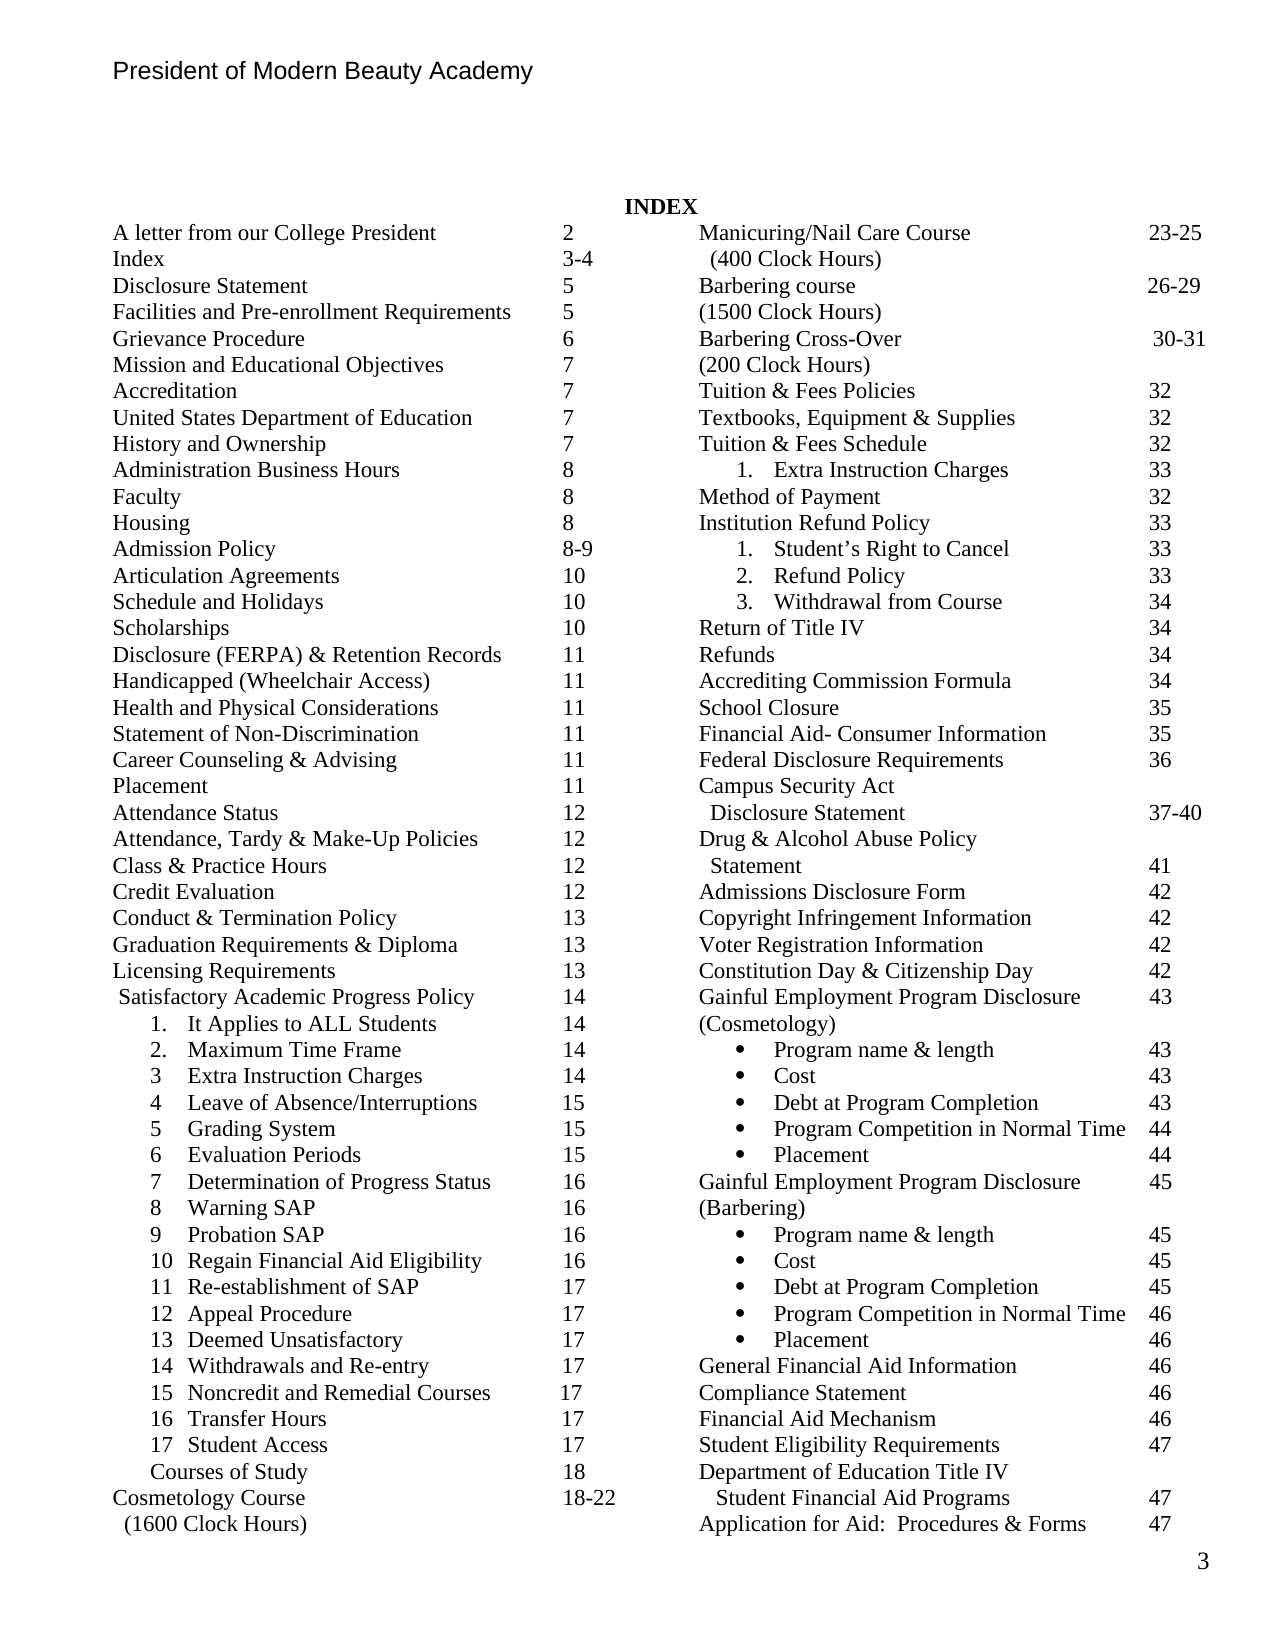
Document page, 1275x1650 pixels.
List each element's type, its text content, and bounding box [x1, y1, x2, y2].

text Index 3-4 [112, 246, 623, 272]
text Disclosure (FERPA) & Retention Records 11 [112, 641, 623, 667]
text Courses of Study 18 [150, 1458, 623, 1484]
text (Cosmetology) [698, 1010, 1209, 1036]
text Health and Physical Considerations 11 [112, 693, 623, 720]
list Re-establishment of SAP 17 [150, 1273, 623, 1300]
list Leave of Absence/Interruptions 15 [150, 1089, 623, 1115]
text A letter from our College President 2 [112, 219, 623, 246]
list Refund Policy 33 [736, 562, 1209, 588]
text General Financial Aid Information 46 [698, 1352, 1209, 1379]
text Grievance Procedure 6 [112, 324, 623, 351]
text Licensing Requirements 13 [112, 957, 623, 983]
text Conduct & Termination Policy 13 [112, 904, 623, 931]
list Warning SAP 16 [150, 1194, 623, 1221]
list Appeal Procedure 17 [150, 1300, 623, 1326]
text Disclosure Statement 37-40 [698, 799, 1209, 825]
text Career Counseling & Advising 11 [112, 746, 623, 773]
text (400 Clock Hours) [698, 246, 1209, 272]
list Cost 43 [736, 1062, 1209, 1089]
list Program name & length 43 [736, 1036, 1209, 1062]
list Maximum Time Frame 14 [150, 1036, 623, 1062]
text (1600 Clock Hours) [112, 1511, 623, 1537]
text Voter Registration Information 42 [698, 931, 1209, 957]
list Deemed Unsatisfactory 17 [150, 1326, 623, 1352]
text Disclosure Statement 5 [112, 272, 623, 298]
list Grading System 15 [150, 1115, 623, 1142]
text (Barbering) [698, 1194, 1209, 1221]
text Administration Business Hours 8 [112, 456, 623, 483]
text Class & Practice Hours 12 [112, 852, 623, 878]
list Program Competition in Normal Time 44 [736, 1115, 1209, 1142]
text Department of Education Title IV [698, 1458, 1209, 1484]
text History and Ownership 7 [112, 430, 623, 456]
list Probation SAP 16 [150, 1221, 623, 1247]
text Satisfactory Academic Progress Policy 14 [112, 983, 623, 1010]
text Textbooks, Equipment & Supplies 32 [698, 404, 1209, 430]
list Noncredit and Remedial Courses 17 [150, 1379, 623, 1405]
text Credit Evaluation 12 [112, 878, 623, 904]
text Barbering Cross-Over 30-31 [698, 324, 1209, 351]
text Faculty 8 [112, 483, 623, 509]
text President of Modern Beauty Academy [112, 56, 1209, 85]
list Student Access 17 [150, 1431, 623, 1458]
list Debt at Program Completion 43 [736, 1089, 1209, 1115]
text United States Department of Education 7 [112, 404, 623, 430]
list Regain Financial Aid Eligibility 16 [150, 1247, 623, 1273]
text Tuition & Fees Schedule 32 [698, 430, 1209, 456]
text Graduation Requirements & Diploma 13 [112, 931, 623, 957]
text Articulation Agreements 10 [112, 562, 623, 588]
text Schedule and Holidays 10 [112, 588, 623, 614]
text Financial Aid- Consumer Information 35 [698, 720, 1209, 746]
text Attendance, Tardy & Make-Up Policies 12 [112, 825, 623, 852]
list Debt at Program Completion 45 [736, 1273, 1209, 1300]
list Transfer Hours 17 [150, 1405, 623, 1431]
list Program Competition in Normal Time 46 [736, 1300, 1209, 1326]
text Scholarships 10 [112, 614, 623, 641]
text Tuition & Fees Policies 32 [698, 377, 1209, 404]
list Placement 44 [736, 1142, 1209, 1168]
list Determination of Progress Status 16 [150, 1168, 623, 1194]
text Financial Aid Mechanism 46 [698, 1405, 1209, 1431]
text (1500 Clock Hours) [698, 298, 1209, 324]
text Constitution Day & Citizenship Day 42 [698, 957, 1209, 983]
list Extra Instruction Charges 33 [736, 456, 1209, 483]
text INDEX [112, 193, 1209, 219]
text Attendance Status 12 [112, 799, 623, 825]
text Manicuring/Nail Care Course 23-25 [698, 219, 1209, 246]
text Admission Policy 8-9 [112, 535, 623, 562]
text Cosmetology Course 18-22 [112, 1484, 623, 1511]
text Accrediting Commission Formula 34 [698, 667, 1209, 693]
text Application for Aid: Procedures & Forms 47 [698, 1511, 1209, 1537]
text Method of Payment 32 [698, 483, 1209, 509]
text Student Financial Aid Programs 47 [698, 1484, 1209, 1511]
text Placement 11 [112, 773, 623, 799]
list Extra Instruction Charges 14 [150, 1062, 623, 1089]
text Handicapped (Wheelchair Access) 11 [112, 667, 623, 693]
text Return of Title IV 34 [698, 614, 1209, 641]
text Copyright Infringement Information 42 [698, 904, 1209, 931]
text Campus Security Act [698, 773, 1209, 799]
text Refunds 34 [698, 641, 1209, 667]
text Gainful Employment Program Disclosure 45 [698, 1168, 1209, 1194]
text Barbering course 26-29 [698, 272, 1209, 298]
text School Closure 35 [698, 693, 1209, 720]
text Statement 41 [698, 852, 1209, 878]
list Student’s Right to Cancel 33 [736, 535, 1209, 562]
text Drug & Alcohol Abuse Policy [698, 825, 1209, 852]
text Facilities and Pre-enrollment Requirements 5 [112, 298, 623, 324]
list Evaluation Periods 15 [150, 1142, 623, 1168]
list Cost 45 [736, 1247, 1209, 1273]
text Institution Refund Policy 33 [698, 509, 1209, 535]
text (200 Clock Hours) [698, 351, 1209, 377]
text Accreditation 7 [112, 377, 623, 404]
text Statement of Non-Discrimination 11 [112, 720, 623, 746]
text Admissions Disclosure Form 42 [698, 878, 1209, 904]
text Student Eligibility Requirements 47 [698, 1431, 1209, 1458]
list It Applies to ALL Students 14 [150, 1010, 623, 1036]
text Housing 8 [112, 509, 623, 535]
list Placement 46 [736, 1326, 1209, 1352]
list Withdrawals and Re-entry 17 [150, 1352, 623, 1379]
list Withdrawal from Course 34 [736, 588, 1209, 614]
text Gainful Employment Program Disclosure 43 [698, 983, 1209, 1010]
text Compliance Statement 46 [698, 1379, 1209, 1405]
list Program name & length 45 [736, 1221, 1209, 1247]
text Mission and Educational Objectives 7 [112, 351, 623, 377]
text Federal Disclosure Requirements 36 [698, 746, 1209, 773]
